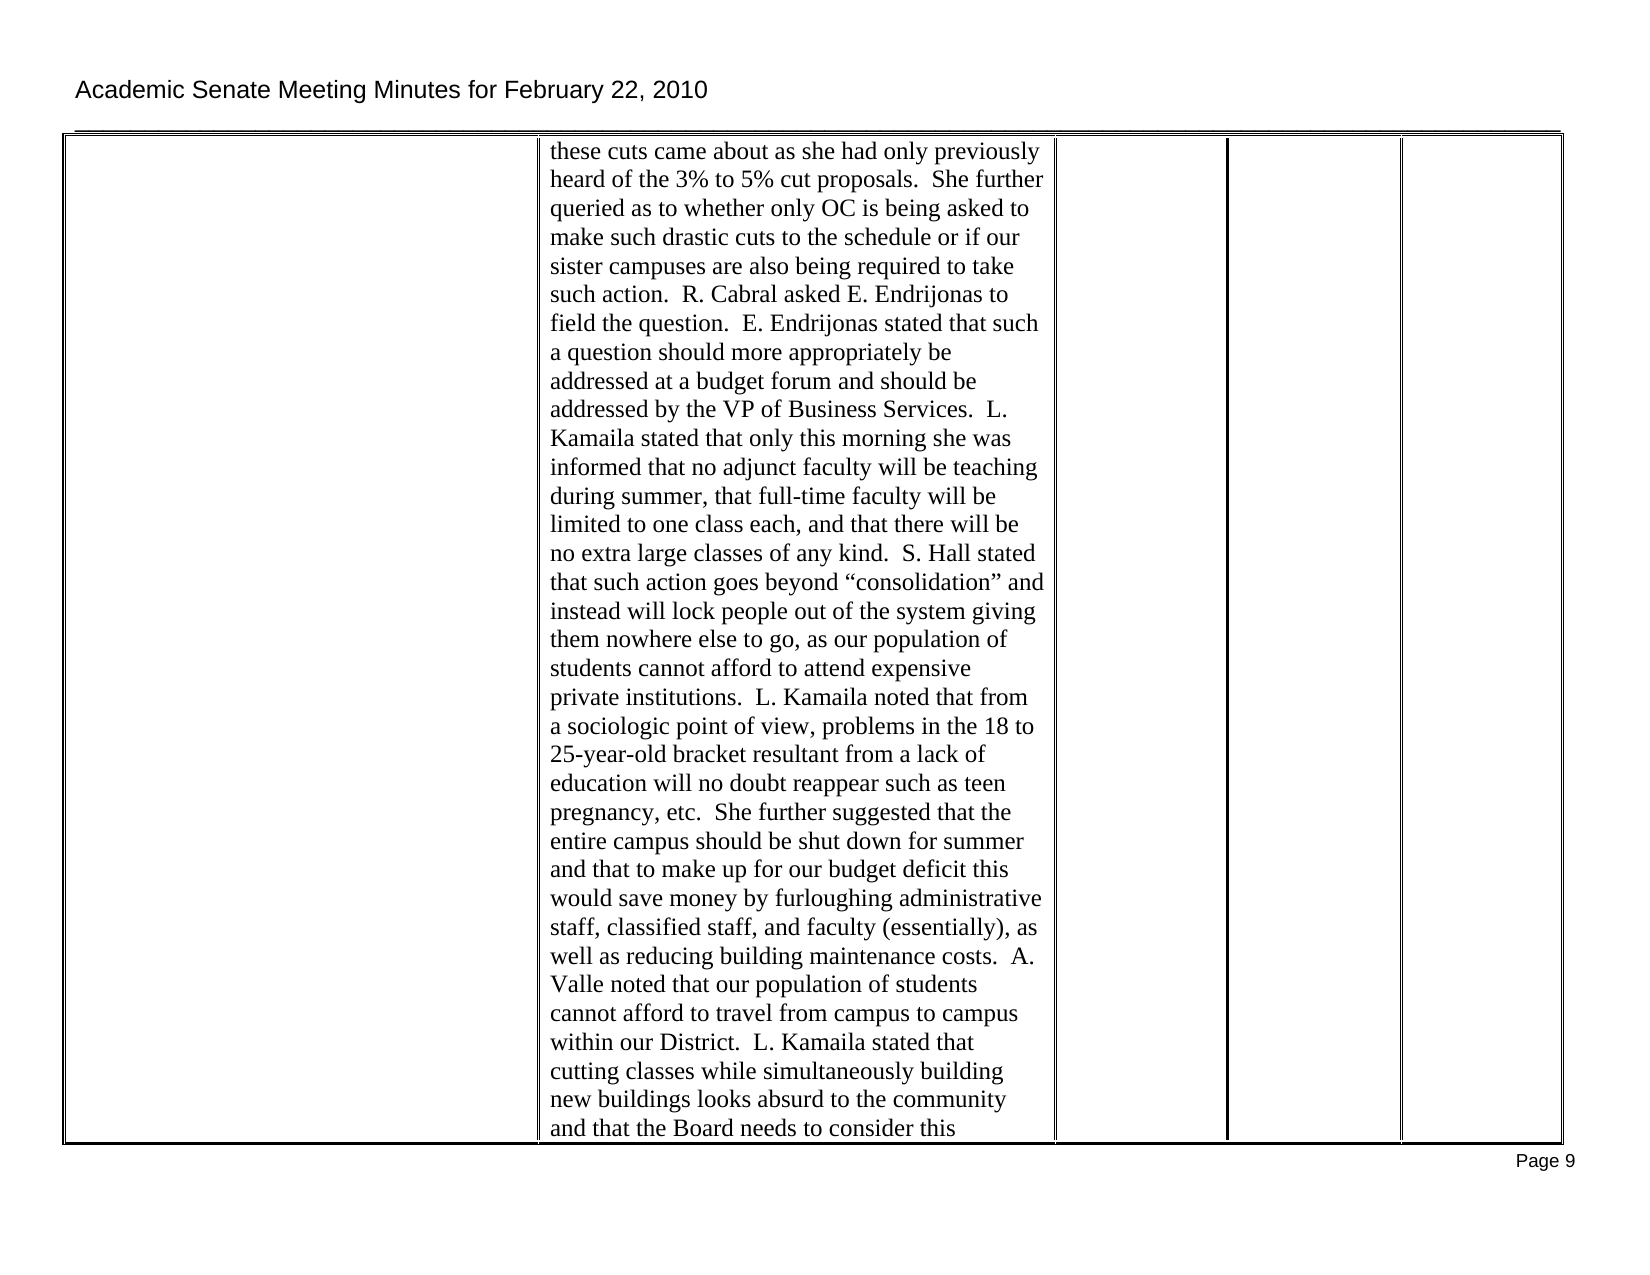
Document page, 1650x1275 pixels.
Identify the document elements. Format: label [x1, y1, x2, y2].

table_cell [1056, 136, 1227, 1142]
table_cell [539, 136, 1056, 1142]
table_cell [1227, 136, 1402, 1142]
table_cell [66, 136, 538, 1142]
table_cell [1402, 136, 1561, 1142]
